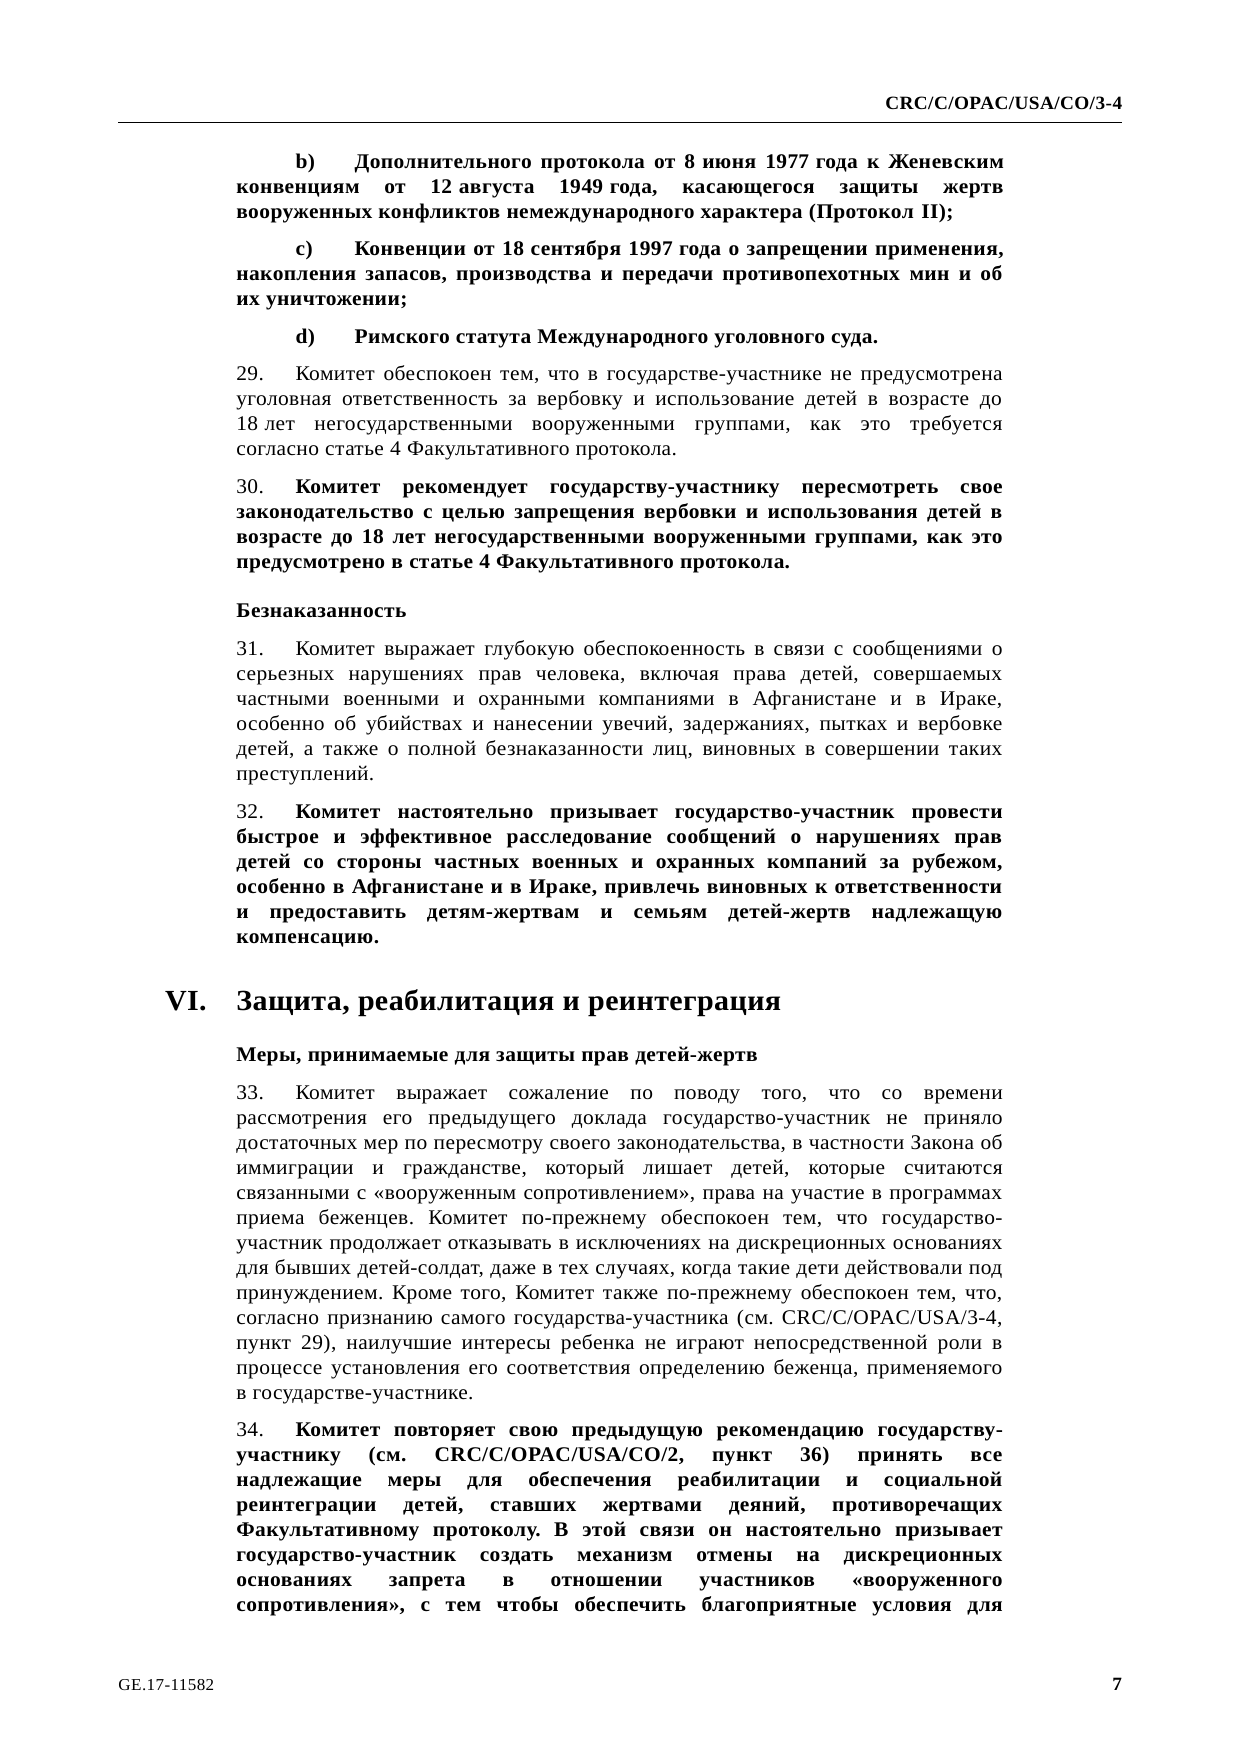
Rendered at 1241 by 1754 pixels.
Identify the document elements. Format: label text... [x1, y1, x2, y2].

text Меры, принимаемые для защиты прав детей-жертв [118, 1041, 1004, 1066]
text с) Конвенции от 18 сентября 1997 года о запрещении применения, накопления запасов, производства и передачи противопехотных мин и об их уничтожении; [236, 235, 1004, 310]
text Безнаказанность [118, 598, 1004, 623]
text 33. Комитет выражает сожаление по поводу того, что со времени рассмотрения его предыдущего доклада государство-участник не приняло достаточных мер по пересмотру своего законодательства, в частности Закона об иммиграции и гражданстве, который лишает детей, которые считаются связанными с «вооруженным сопротивлением», права на участие в программах приема беженцев. Комитет по-прежнему обеспокоен тем, что государство-участник продолжает отказывать в исключениях на дискреционных основаниях для бывших детей-солдат, даже в тех случаях, когда такие дети действовали под принуждением. Кроме того, Комитет также по-прежнему обеспокоен тем, что, согласно признанию самого государства-участника (см. CRC/C/OPAC/USA/3-4, пункт 29), наилучшие интересы ребенка не играют непосредственной роли в процессе установления его соответствия определению беженца, применяемого в государстве-участнике. [236, 1079, 1004, 1404]
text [236, 1416, 1004, 1616]
text 30. Комитет рекомендует государству-участнику пересмотреть свое законодательство с целью запрещения вербовки и использования детей в возрасте до 18 лет негосударственными вооруженными группами, как это предусмотрено в статье 4 Факультативного протокола. [236, 473, 1004, 573]
text 29. Комитет обеспокоен тем, что в государстве-участнике не предусмотрена уголовная ответственность за вербовку и использование детей в возрасте до 18 лет негосударственными вооруженными группами, как это требуется согласно статье 4 Факультативного протокола. [236, 360, 1004, 460]
text VI. Защита, реабилитация и реинтеграция [118, 985, 1004, 1016]
text b) Дополнительного протокола от 8 июня 1977 года к Женевским конвенциям от 12 августа 1949 года, касающегося защиты жертв вооруженных конфликтов немеждународного характера (Протокол II); [236, 148, 1004, 223]
text d) Римского статута Международного уголовного суда. [236, 323, 1004, 348]
text 32. Комитет настоятельно призывает государство-участник провести быстрое и эффективное расследование сообщений о нарушениях прав детей со стороны частных военных и охранных компаний за рубежом, особенно в Афганистане и в Ираке, привлечь виновных к ответственности и предоставить детям-жертвам и семьям детей-жертв надлежащую компенсацию. [236, 798, 1004, 948]
text 31. Комитет выражает глубокую обеспокоенность в связи с сообщениями о серьезных нарушениях прав человека, включая права детей, совершаемых частными военными и охранными компаниями в Афганистане и в Ираке, особенно об убийствах и нанесении увечий, задержаниях, пытках и вербовке детей, а также о полной безнаказанности лиц, виновных в совершении таких преступлений. [236, 635, 1004, 785]
